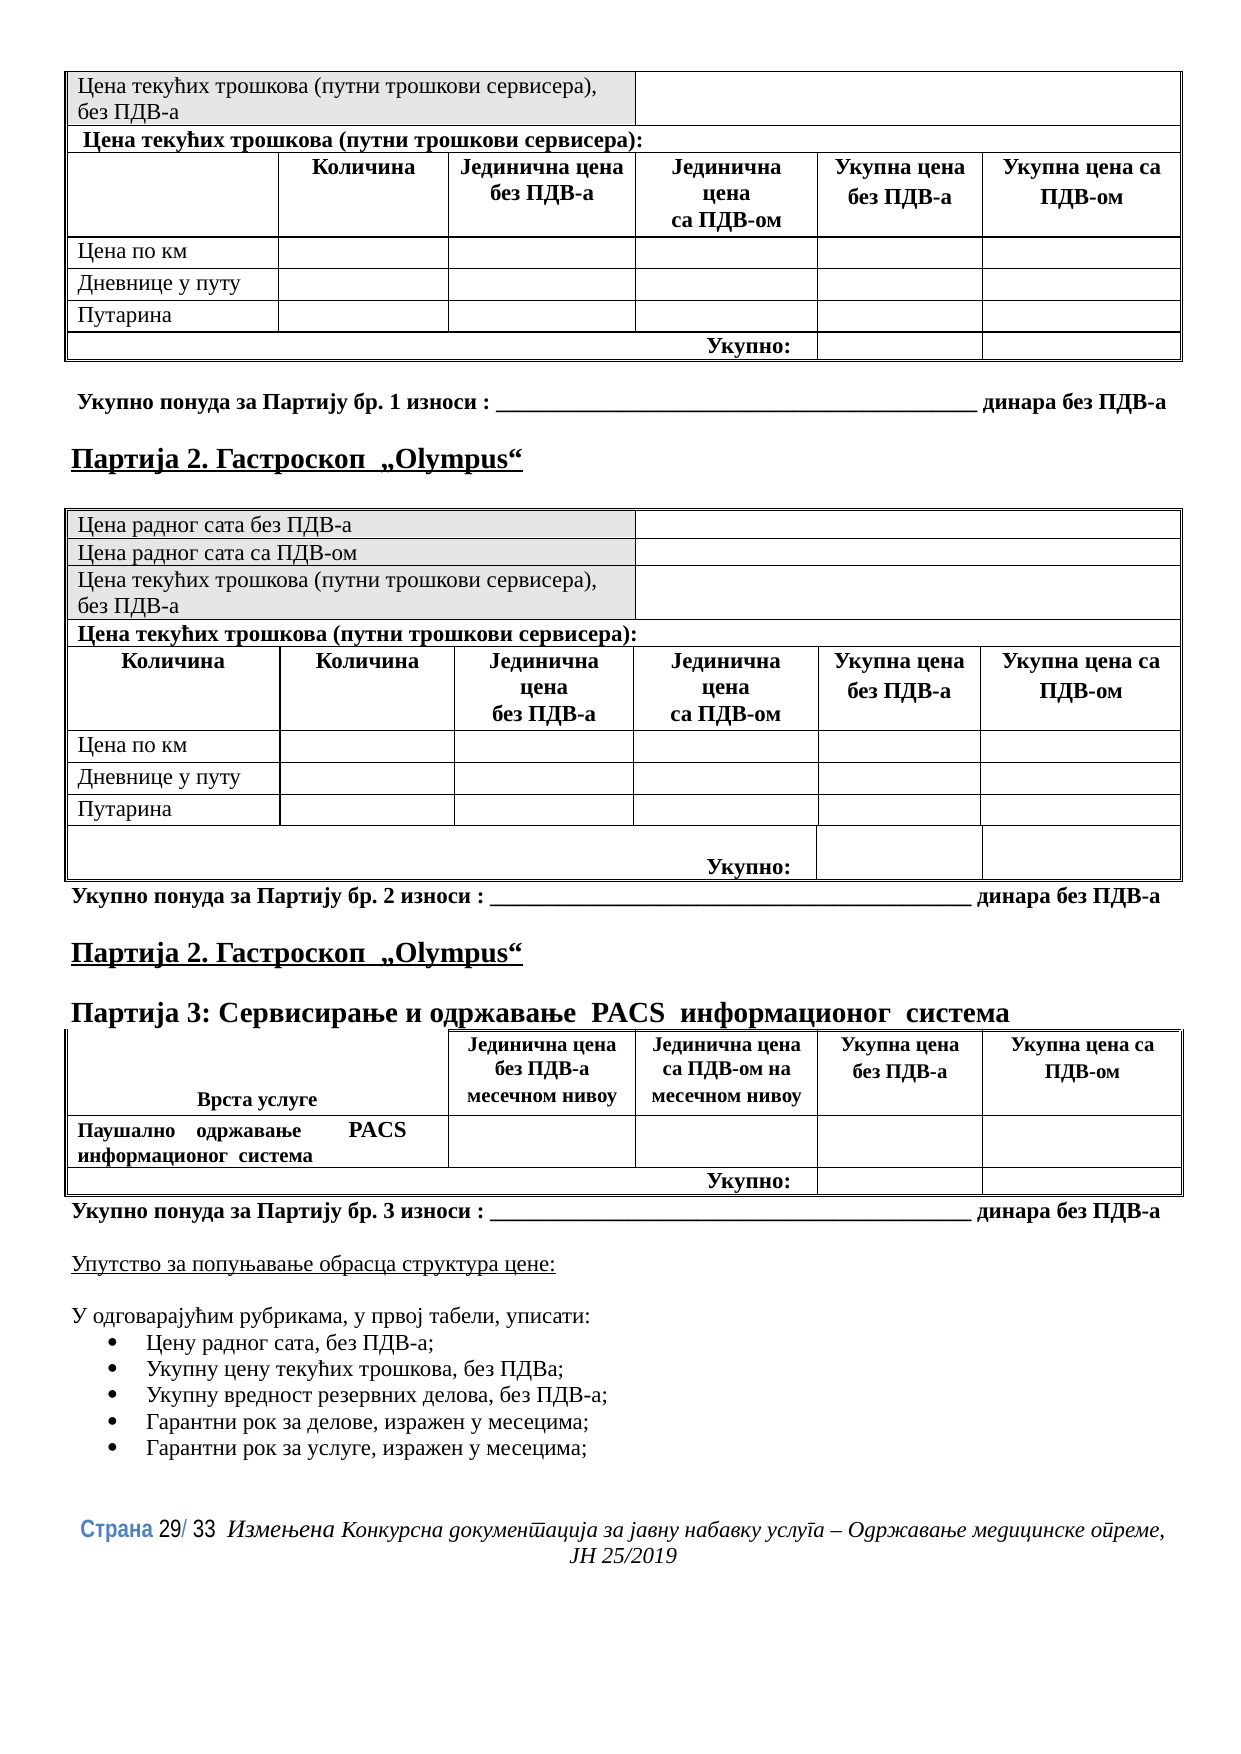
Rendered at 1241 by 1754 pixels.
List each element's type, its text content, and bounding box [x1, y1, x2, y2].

table_cell Цена текућих трошкова (путни трошкови сервисера), без ПДВ-а [68, 566, 635, 619]
table_cell Количина [279, 153, 448, 236]
table_cell Укупна цена са ПДВ-ом [981, 647, 1180, 730]
table_cell [449, 238, 635, 268]
list Укупну цену текућих трошкова, без ПДВа; [108, 1355, 1169, 1382]
table_cell Цена текућих трошкова (путни трошкови сервисера), без ПДВ-а [68, 72, 635, 124]
table_cell Укупно: [68, 826, 816, 879]
table_cell Цена текућих трошкова (путни трошкови сервисера): [68, 126, 1180, 152]
table_cell [981, 763, 1180, 794]
table_cell [819, 795, 980, 825]
table_cell [636, 238, 817, 268]
table_cell [981, 795, 1180, 825]
table_cell Паушално одржавање PACS информационог система [68, 1116, 448, 1167]
table_cell [636, 539, 1180, 565]
table_cell Цена текућих трошкова (путни трошкови сервисера): [68, 620, 1180, 646]
table_cell Јединична цена без ПДВ-а [455, 647, 633, 730]
table_cell Укупна цена са ПДВ-ом [983, 153, 1180, 236]
table_cell [819, 731, 980, 762]
table_cell [983, 826, 1180, 879]
table_cell [819, 763, 980, 794]
table_cell [983, 1116, 1181, 1167]
table_cell [983, 333, 1180, 359]
list Укупну вредност резервних делова, без ПДВ-а; [108, 1382, 1169, 1408]
table_cell Укупна цена без ПДВ-а [819, 647, 980, 730]
table_cell Јединична цена са ПДВ-ом [636, 153, 817, 236]
text У одговарајућим рубрикама, у првој табели, уписати: [71, 1302, 1169, 1329]
table_cell [281, 763, 454, 794]
table_cell Укупно: [68, 1168, 817, 1194]
table_cell [279, 238, 448, 268]
table_cell [455, 763, 633, 794]
table_cell Дневнице у путу [68, 763, 279, 794]
table_cell Укупна цена са ПДВ-ом [983, 1029, 1183, 1115]
table_cell [818, 1168, 982, 1194]
table_cell [449, 269, 635, 300]
text Партија 2. Гастроскоп „Olympus“ [71, 935, 1169, 968]
table_cell [983, 269, 1180, 300]
table_cell [983, 238, 1180, 268]
table_cell [449, 301, 635, 331]
table_cell [449, 1116, 635, 1167]
table_cell [634, 731, 818, 762]
table_cell Количина [281, 647, 454, 730]
text Упутство за попуњавање обрасца структура цене: [71, 1250, 1169, 1276]
table_cell [636, 72, 1180, 124]
text Партија 3: Сервисирање и одржавање PACS информационог система [71, 995, 1169, 1028]
table_cell [455, 795, 633, 825]
table_cell [279, 269, 448, 300]
table_cell Цена по км [68, 731, 279, 762]
text Укупно понуда за Партију бр. 3 износи : __________________________________________ динара без ПДВ-а [71, 1197, 1169, 1223]
table_cell [281, 795, 454, 825]
table_cell [818, 1116, 982, 1167]
text Партија 2. Гастроскоп „Olympus“ [71, 441, 1169, 474]
text Укупно понуда за Партију бр. 2 износи : __________________________________________ динара без ПДВ-а [71, 882, 1169, 909]
text Укупно понуда за Партију бр. 1 износи : __________________________________________ динара без ПДВ-а [71, 388, 1169, 414]
table_cell Јединична цена са ПДВ-ом на месечном нивоу [636, 1032, 817, 1115]
table_header [636, 511, 1180, 537]
table_cell [983, 301, 1180, 331]
list Гарантни рок за делове, изражен у месецима; [108, 1408, 1169, 1434]
table_cell [636, 269, 817, 300]
table_header Цена радног сата без ПДВ-а [68, 511, 635, 537]
table_cell [818, 333, 982, 359]
table_cell Јединична цена без ПДВ-а месечном нивоу [449, 1032, 635, 1115]
list Цену радног сата, без ПДВ-а; [108, 1329, 1169, 1355]
table_cell [636, 1116, 817, 1167]
table_cell [636, 301, 817, 331]
table_cell [281, 731, 454, 762]
table_cell Врста услуге [68, 1029, 448, 1115]
table_cell [817, 826, 982, 879]
table_cell Дневнице у путу [68, 269, 278, 300]
table_cell Путарина [68, 795, 279, 825]
table_cell [818, 301, 982, 331]
table_cell [279, 301, 448, 331]
table_cell [636, 566, 1180, 619]
table_cell Јединична цена без ПДВ-а [449, 153, 635, 236]
table_cell Укупна цена без ПДВ-а [818, 153, 982, 236]
table_cell Цена по км [68, 238, 278, 268]
table_cell Путарина [68, 301, 278, 331]
table_cell [634, 763, 818, 794]
list Гарантни рок за услуге, изражен у месецима; [108, 1434, 1169, 1461]
table_cell [818, 269, 982, 300]
table_cell [455, 731, 633, 762]
table_cell [818, 238, 982, 268]
table_cell Јединична цена са ПДВ-ом [634, 647, 818, 730]
table_cell Укупно: [68, 333, 817, 359]
table_cell Укупна цена без ПДВ-а [818, 1032, 982, 1115]
table_cell Цена радног сата са ПДВ-ом [68, 539, 635, 565]
table_cell [983, 1168, 1181, 1194]
table_cell Количина [68, 647, 279, 730]
table_cell [634, 795, 818, 825]
table_cell [981, 731, 1180, 762]
table_cell [68, 153, 278, 236]
